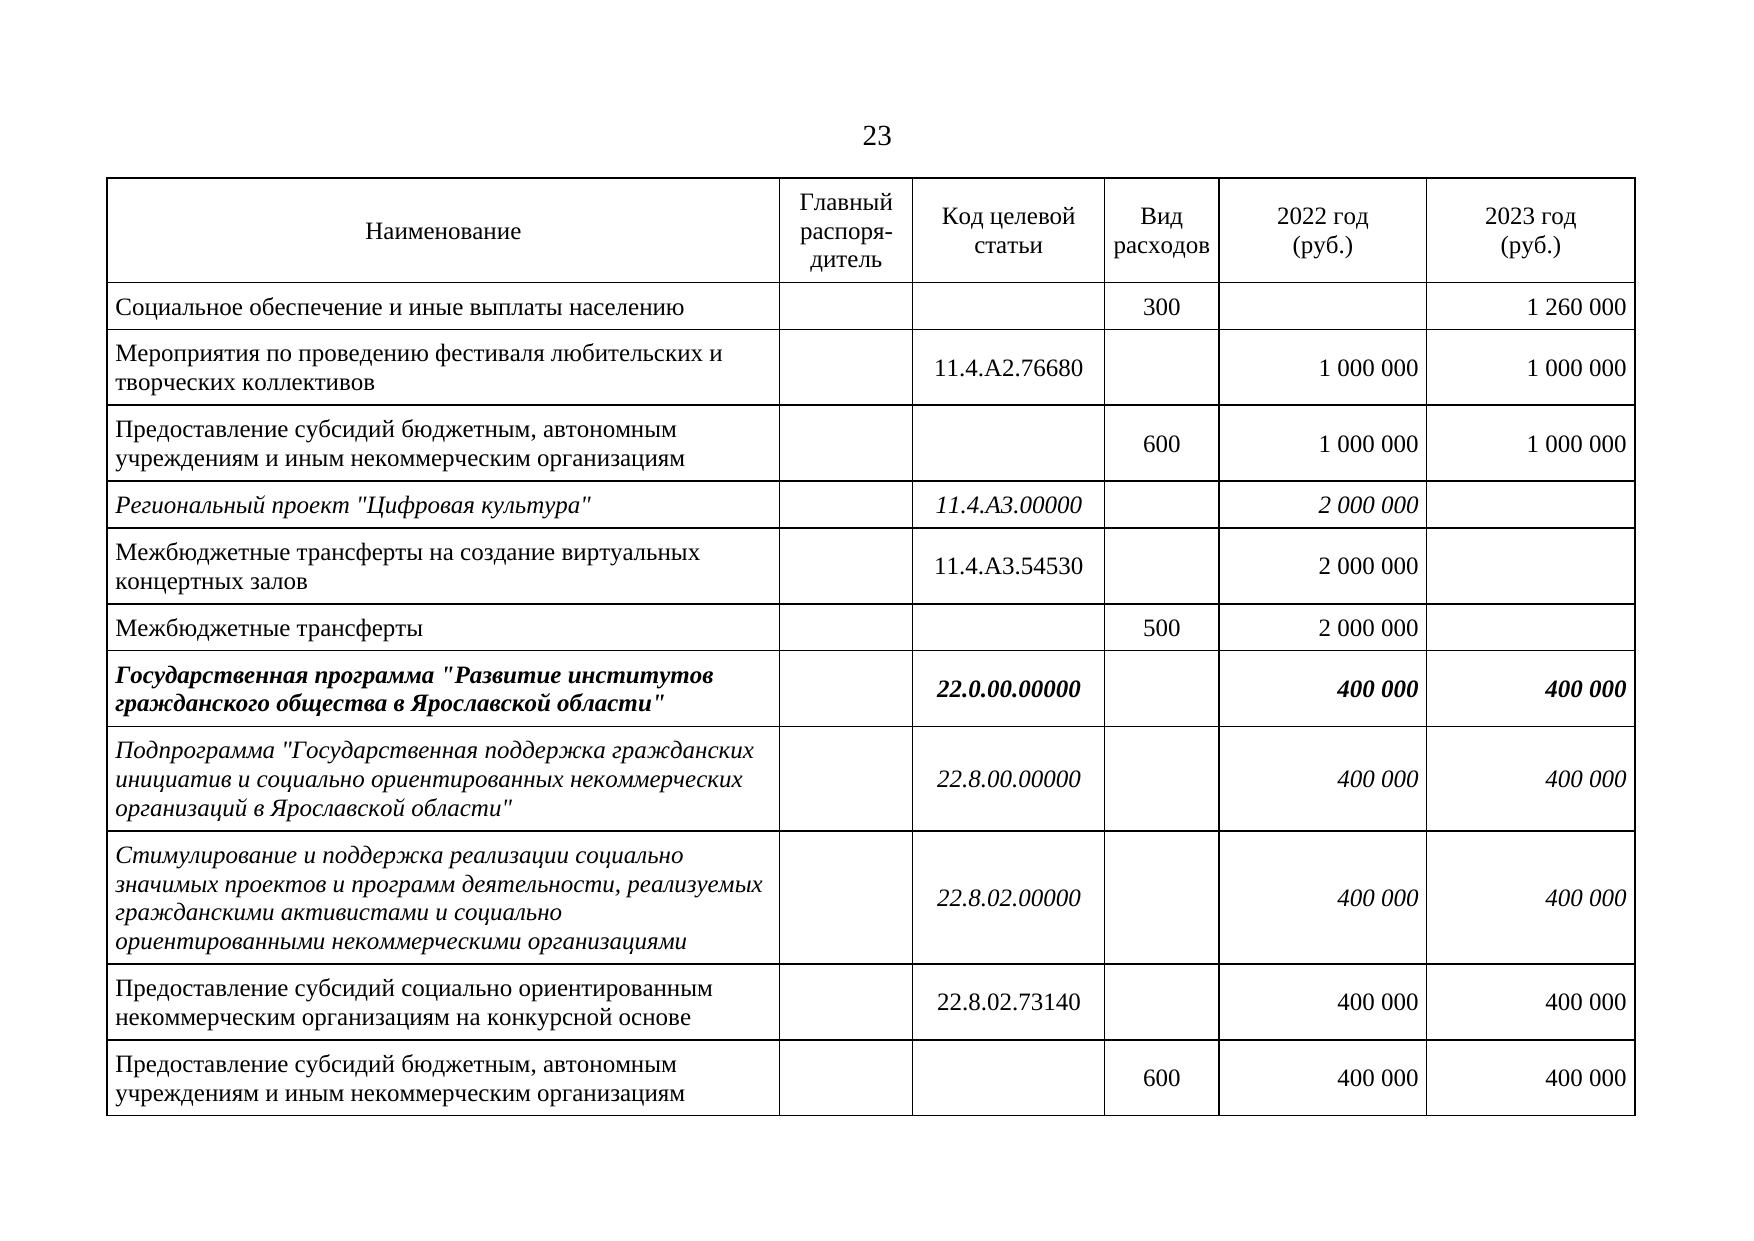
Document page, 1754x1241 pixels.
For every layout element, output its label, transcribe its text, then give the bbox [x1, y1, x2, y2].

table_cell [913, 605, 1104, 650]
table_cell [1105, 529, 1218, 603]
table_cell 400 000 [1220, 1041, 1426, 1115]
table_cell Стимулирование и поддержка реализации социально значимых проектов и программ деятельности, реализуемых гражданскими активистами и социально ориентированными некоммерческими организациями [108, 832, 779, 963]
table_cell 1 000 000 [1427, 330, 1634, 404]
table_cell 2 000 000 [1220, 482, 1426, 527]
table_cell 400 000 [1427, 651, 1634, 726]
table_cell 11.4.A3.00000 [913, 482, 1104, 527]
table_cell Государственная программа "Развитие институтов гражданского общества в Ярославской области" [108, 651, 779, 726]
table_cell 400 000 [1427, 727, 1634, 830]
table_cell [1105, 330, 1218, 404]
table_cell 22.8.02.00000 [913, 832, 1104, 963]
table_cell [1105, 482, 1218, 527]
table_cell [1220, 283, 1426, 329]
table_cell [780, 330, 912, 404]
table_cell 400 000 [1220, 651, 1426, 726]
table_cell 11.4.A2.76680 [913, 330, 1104, 404]
table_cell 400 000 [1220, 832, 1426, 963]
table_cell 600 [1105, 1041, 1218, 1115]
table_cell [1105, 965, 1218, 1039]
table_header Наименование [108, 179, 779, 282]
table_cell 1 000 000 [1220, 330, 1426, 404]
table_cell [780, 529, 912, 603]
table_cell [780, 605, 912, 650]
table_cell 1 260 000 [1427, 283, 1634, 329]
table_cell [913, 1041, 1104, 1115]
table_cell [780, 406, 912, 480]
table_cell [1105, 727, 1218, 830]
table_cell Мероприятия по проведению фестиваля любительских и творческих коллективов [108, 330, 779, 404]
table_cell Социальное обеспечение и иные выплаты населению [108, 283, 779, 329]
table_cell [1427, 482, 1634, 527]
table_cell [780, 651, 912, 726]
table_cell [780, 727, 912, 830]
table_cell 1 000 000 [1220, 406, 1426, 480]
table_cell 600 [1105, 406, 1218, 480]
table_cell 1 000 000 [1427, 406, 1634, 480]
table_cell 400 000 [1220, 965, 1426, 1039]
table_cell 11.4.A3.54530 [913, 529, 1104, 603]
table_cell [780, 482, 912, 527]
table_cell [913, 283, 1104, 329]
table_cell [1105, 832, 1218, 963]
table_header Вид расходов [1105, 179, 1218, 282]
table_cell [1427, 605, 1634, 650]
table_cell 2 000 000 [1220, 529, 1426, 603]
table_header 2023 год (руб.) [1427, 179, 1634, 282]
table_cell Межбюджетные трансферты на создание виртуальных концертных залов [108, 529, 779, 603]
table_cell 22.0.00.00000 [913, 651, 1104, 726]
table_cell Подпрограмма "Государственная поддержка гражданских инициатив и социально ориентированных некоммерческих организаций в Ярославской области" [108, 727, 779, 830]
table_cell Региональный проект "Цифровая культура" [108, 482, 779, 527]
table_cell 400 000 [1220, 727, 1426, 830]
table_cell 400 000 [1427, 1041, 1634, 1115]
table_header 2022 год (руб.) [1220, 179, 1426, 282]
table_cell 500 [1105, 605, 1218, 650]
table_cell [780, 1041, 912, 1115]
table_cell [913, 406, 1104, 480]
table_header Код целевой статьи [913, 179, 1104, 282]
table_header Главный распоря-дитель [780, 179, 912, 282]
table_cell Межбюджетные трансферты [108, 605, 779, 650]
table_cell 2 000 000 [1220, 605, 1426, 650]
table_cell 400 000 [1427, 965, 1634, 1039]
table_cell [780, 965, 912, 1039]
table_cell 300 [1105, 283, 1218, 329]
table_cell Предоставление субсидий социально ориентированным некоммерческим организациям на конкурсной основе [108, 965, 779, 1039]
table_cell [1427, 529, 1634, 603]
table_cell Предоставление субсидий бюджетным, автономным учреждениям и иным некоммерческим организациям [108, 406, 779, 480]
table_cell [780, 283, 912, 329]
table_cell 22.8.02.73140 [913, 965, 1104, 1039]
table_cell 400 000 [1427, 832, 1634, 963]
table_cell 22.8.00.00000 [913, 727, 1104, 830]
table_cell Предоставление субсидий бюджетным, автономным учреждениям и иным некоммерческим организациям [108, 1041, 779, 1115]
table_cell [780, 832, 912, 963]
table_cell [1105, 651, 1218, 726]
